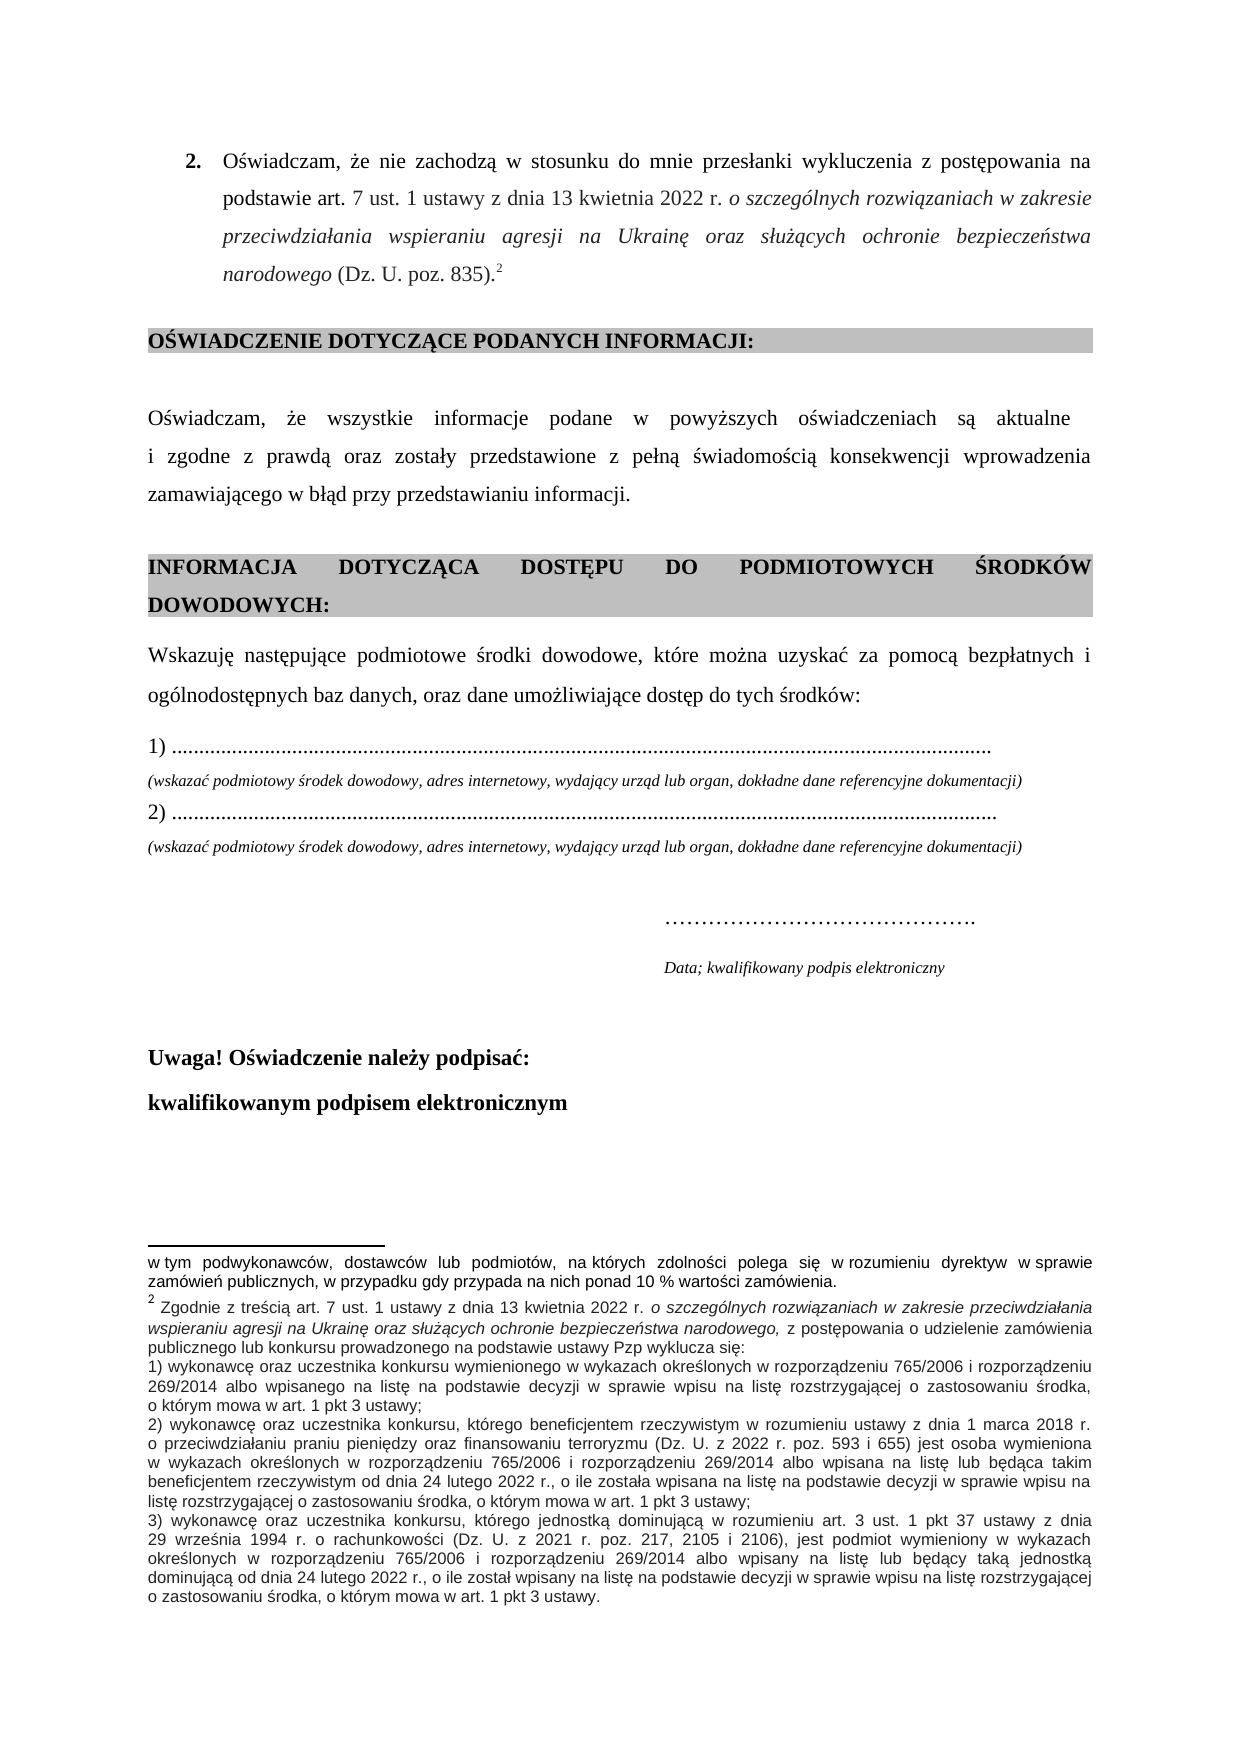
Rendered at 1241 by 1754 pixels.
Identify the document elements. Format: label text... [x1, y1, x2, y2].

text OŚWIADCZENIE DOTYCZĄCE PODANYCH INFORMACJI: [148, 328, 1093, 353]
text ……………………………………. [148, 904, 1093, 929]
text Data; kwalifikowany podpis elektroniczny [148, 958, 1093, 977]
text INFORMACJA DOTYCZĄCA DOSTĘPU DO PODMIOTOWYCH ŚRODKÓW DOWODOWYCH: [148, 554, 1093, 617]
text (wskazać podmiotowy środek dowodowy, adres internetowy, wydający urząd lub organ, dokładne dane referencyjne dokumentacji) [148, 837, 1093, 856]
list Oświadczam, że nie zachodzą w stosunku do mnie przesłanki wykluczenia z postępowania na podstawie art. 7 ust. 1 ustawy z dnia 13 kwietnia 2022 r. o szczególnych rozwiązaniach w zakresie przeciwdziałania wspieraniu agresji na Ukrainę oraz służących ochronie bezpieczeństwa narodowego (Dz. U. poz. 835). [185, 148, 1093, 286]
text Oświadczam, że wszystkie informacje podane w powyższych oświadczeniach są aktualne i zgodne z prawdą oraz zostały przedstawione z pełną świadomością konsekwencji wprowadzenia zamawiającego w błąd przy przedstawianiu informacji. [148, 405, 1093, 506]
text kwalifikowanym podpisem elektronicznym [148, 1089, 1093, 1115]
text Wskazuję następujące podmiotowe środki dowodowe, które można uzyskać za pomocą bezpłatnych i ogólnodostępnych baz danych, oraz dane umożliwiające dostęp do tych środków: [148, 642, 1093, 707]
text (wskazać podmiotowy środek dowodowy, adres internetowy, wydający urząd lub organ, dokładne dane referencyjne dokumentacji) [148, 771, 1093, 790]
text 1) ...................................................................................................................................................... [148, 733, 1093, 758]
text Uwaga! Oświadczenie należy podpisać: [148, 1044, 1093, 1071]
text 2) ....................................................................................................................................................... [148, 799, 1093, 824]
